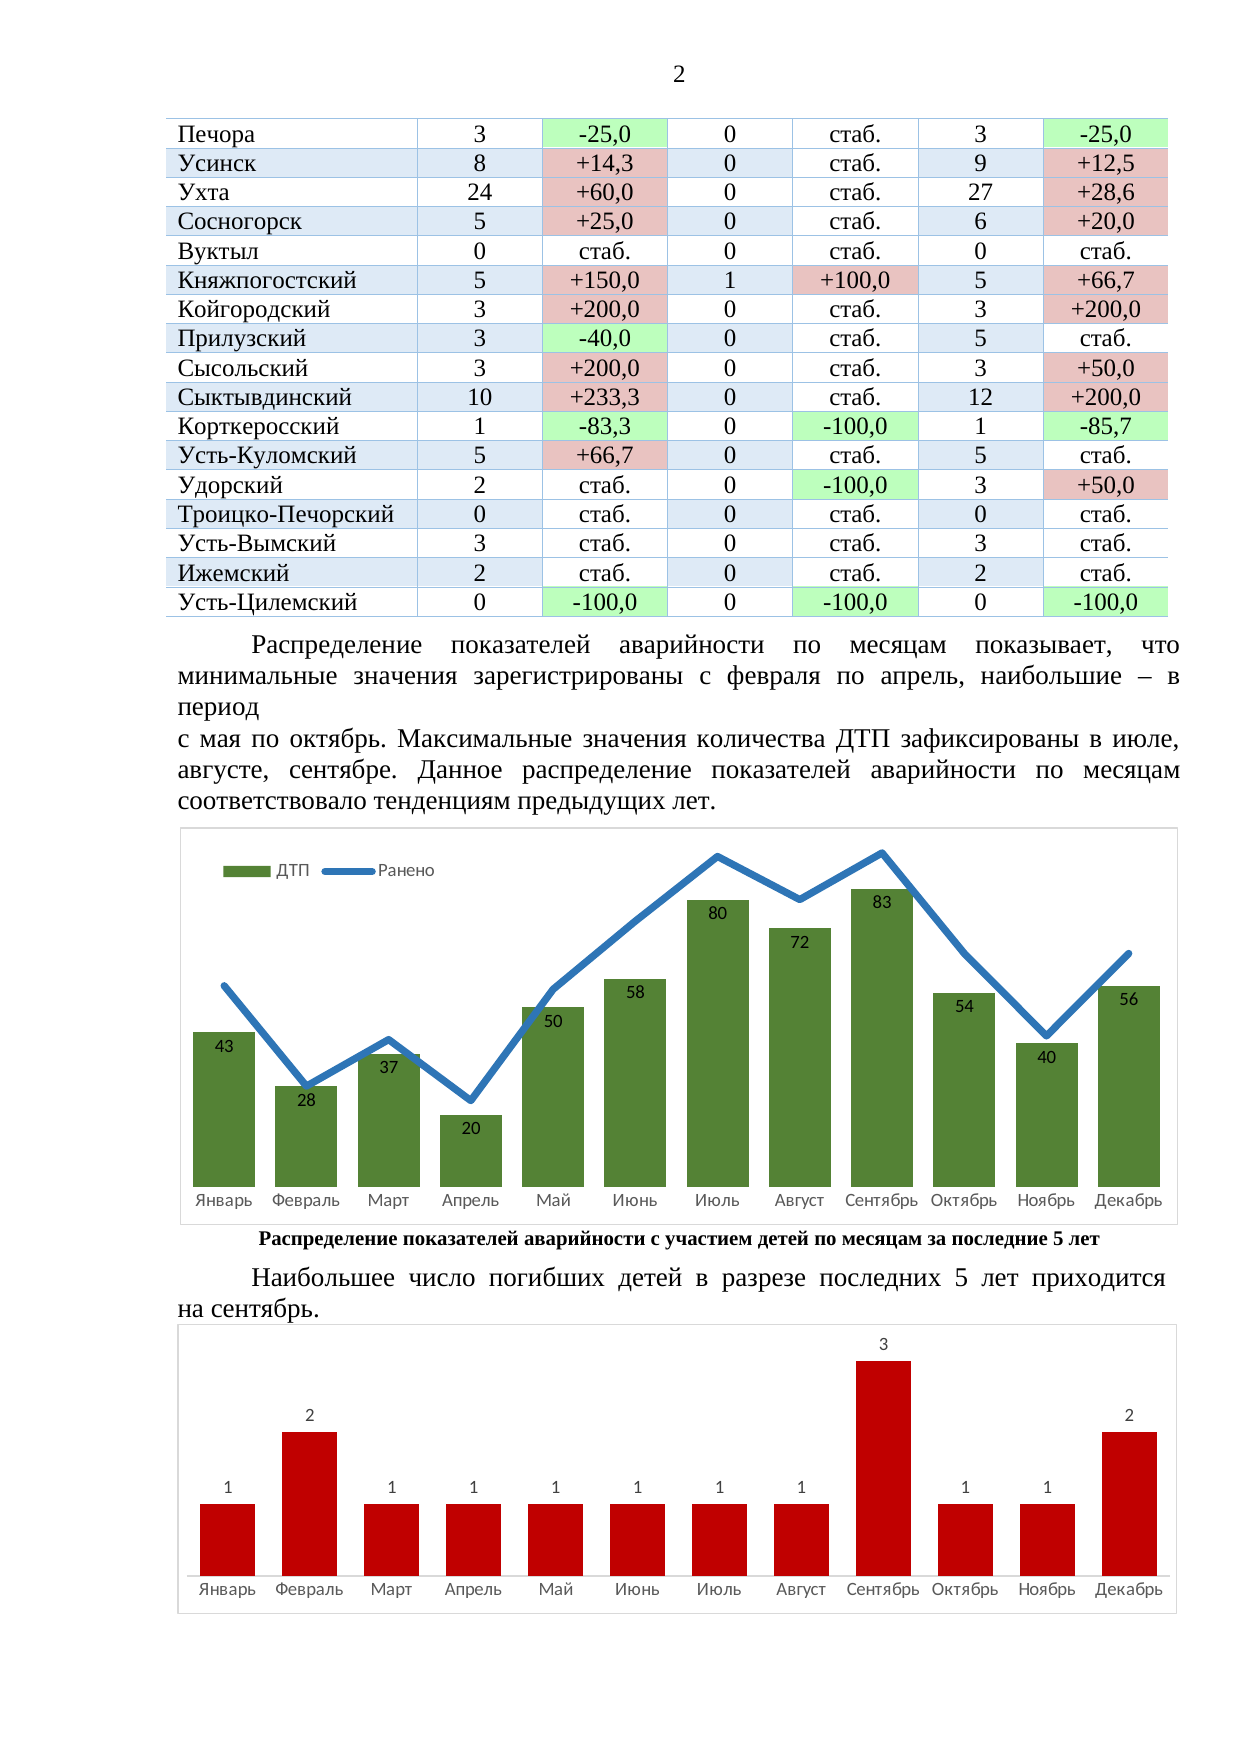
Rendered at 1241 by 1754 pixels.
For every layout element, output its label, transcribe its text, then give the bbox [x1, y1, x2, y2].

table_cell Усть-Куломский [166, 441, 417, 469]
table_cell -85,7 [1044, 412, 1168, 440]
table_cell 0 [668, 383, 792, 411]
table_cell 1 [418, 412, 542, 440]
table_cell Удорский [166, 470, 417, 499]
table_cell -100,0 [793, 470, 918, 499]
table_cell стаб. [793, 558, 918, 586]
table_cell 5 [418, 266, 542, 294]
table_cell -100,0 [1044, 588, 1168, 616]
table_cell 0 [418, 236, 542, 264]
table_cell Печора [166, 119, 417, 147]
table_cell 0 [668, 119, 792, 147]
table_cell стаб. [1044, 558, 1168, 586]
table_cell 3 [418, 119, 542, 147]
table_cell 3 [418, 353, 542, 382]
table_cell 2 [418, 558, 542, 586]
table_cell +12,5 [1044, 149, 1168, 177]
table_cell 1 [919, 412, 1043, 440]
table_cell 0 [668, 441, 792, 469]
table_cell стаб. [793, 178, 918, 206]
table_cell -100,0 [793, 588, 918, 616]
table_cell 2 [418, 470, 542, 499]
table_cell 0 [668, 295, 792, 323]
table_cell 3 [418, 295, 542, 323]
table_cell 8 [418, 149, 542, 177]
table_cell 6 [919, 207, 1043, 235]
table_cell Ижемский [166, 558, 417, 586]
table_cell +200,0 [1044, 295, 1168, 323]
table_cell +200,0 [543, 295, 667, 323]
table_cell Усть-Цилемский [166, 588, 417, 616]
table_cell -40,0 [543, 324, 667, 352]
table_cell +150,0 [543, 266, 667, 294]
table_cell +28,6 [1044, 178, 1168, 206]
table_cell Усть-Вымский [166, 529, 417, 557]
table_cell 0 [668, 558, 792, 586]
table_cell Сосногорск [166, 207, 417, 235]
table_cell 0 [418, 588, 542, 616]
table_cell 24 [418, 178, 542, 206]
table_cell 3 [919, 470, 1043, 499]
table_cell 5 [919, 441, 1043, 469]
table_cell 0 [668, 500, 792, 528]
table_cell 0 [668, 470, 792, 499]
table_cell 5 [418, 207, 542, 235]
table_cell стаб. [1044, 441, 1168, 469]
table_cell 3 [919, 119, 1043, 147]
table_cell стаб. [543, 470, 667, 499]
table_cell +60,0 [543, 178, 667, 206]
table_cell 0 [418, 500, 542, 528]
table_cell стаб. [1044, 500, 1168, 528]
table_cell 5 [919, 266, 1043, 294]
table_cell 0 [668, 353, 792, 382]
table_cell -100,0 [543, 588, 667, 616]
table_cell 12 [919, 383, 1043, 411]
table_cell +20,0 [1044, 207, 1168, 235]
table_cell 5 [418, 441, 542, 469]
table_cell Княжпогостский [166, 266, 417, 294]
table_cell стаб. [793, 529, 918, 557]
table_cell 3 [418, 324, 542, 352]
table_cell Троицко-Печорский [166, 500, 417, 528]
table_cell стаб. [793, 119, 918, 147]
table_cell +50,0 [1044, 470, 1168, 499]
table_cell 0 [919, 236, 1043, 264]
table_cell стаб. [793, 295, 918, 323]
table_cell Ухта [166, 178, 417, 206]
table_cell стаб. [543, 500, 667, 528]
table_cell +14,3 [543, 149, 667, 177]
table_cell стаб. [793, 207, 918, 235]
table_cell 0 [668, 149, 792, 177]
table_cell 3 [919, 353, 1043, 382]
table_cell 9 [919, 149, 1043, 177]
table_cell 0 [668, 412, 792, 440]
table_cell 0 [919, 500, 1043, 528]
table_cell 0 [919, 588, 1043, 616]
table_cell Вуктыл [166, 236, 417, 264]
table_cell +50,0 [1044, 353, 1168, 382]
table_cell стаб. [793, 383, 918, 411]
table_cell 0 [668, 324, 792, 352]
table_cell Усинск [166, 149, 417, 177]
table_cell 3 [919, 529, 1043, 557]
table_cell +200,0 [543, 353, 667, 382]
table_cell 0 [668, 178, 792, 206]
table_cell +200,0 [1044, 383, 1168, 411]
table_cell стаб. [1044, 324, 1168, 352]
table_cell 0 [668, 207, 792, 235]
table_cell +66,7 [1044, 266, 1168, 294]
table_cell -25,0 [1044, 119, 1168, 147]
table_cell стаб. [543, 558, 667, 586]
table_cell стаб. [1044, 529, 1168, 557]
table_cell -25,0 [543, 119, 667, 147]
table_cell стаб. [1044, 236, 1168, 264]
table_cell Сысольский [166, 353, 417, 382]
table_cell -83,3 [543, 412, 667, 440]
table_cell 0 [668, 588, 792, 616]
text Распределение показателей аварийности с участием детей по месяцам за последние 5 лет [177, 1225, 1181, 1249]
table_cell стаб. [793, 236, 918, 264]
table_cell Корткеросский [166, 412, 417, 440]
table_cell стаб. [793, 324, 918, 352]
table_cell +100,0 [793, 266, 918, 294]
table_cell Прилузский [166, 324, 417, 352]
table_cell Койгородский [166, 295, 417, 323]
table_cell стаб. [793, 353, 918, 382]
table_cell стаб. [543, 529, 667, 557]
table_cell 3 [919, 295, 1043, 323]
table_cell +233,3 [543, 383, 667, 411]
table_cell стаб. [543, 236, 667, 264]
table_cell стаб. [793, 441, 918, 469]
table_cell 3 [418, 529, 542, 557]
table_cell 0 [668, 236, 792, 264]
table_cell +25,0 [543, 207, 667, 235]
table_cell стаб. [793, 149, 918, 177]
table_cell -100,0 [793, 412, 918, 440]
table_cell 10 [418, 383, 542, 411]
table_cell +66,7 [543, 441, 667, 469]
table_cell 27 [919, 178, 1043, 206]
text Наибольшее число погибших детей в разрезе последних 5 лет приходится на сентябрь. [177, 1261, 1181, 1324]
table_cell 1 [668, 266, 792, 294]
table_cell стаб. [793, 500, 918, 528]
text Распределение показателей аварийности по месяцам показывает, что минимальные значения зарегистрированы с февраля по апрель, наибольшие – в период с мая по октябрь. Максимальные значения количества ДТП зафиксированы в июле, августе, сентябре. Данное распределение показателей аварийности по месяцам соответствовало тенденциям предыдущих лет. [177, 628, 1181, 815]
table_cell 5 [919, 324, 1043, 352]
table_cell 0 [668, 529, 792, 557]
table_cell Сыктывдинский [166, 383, 417, 411]
table_cell 2 [919, 558, 1043, 586]
